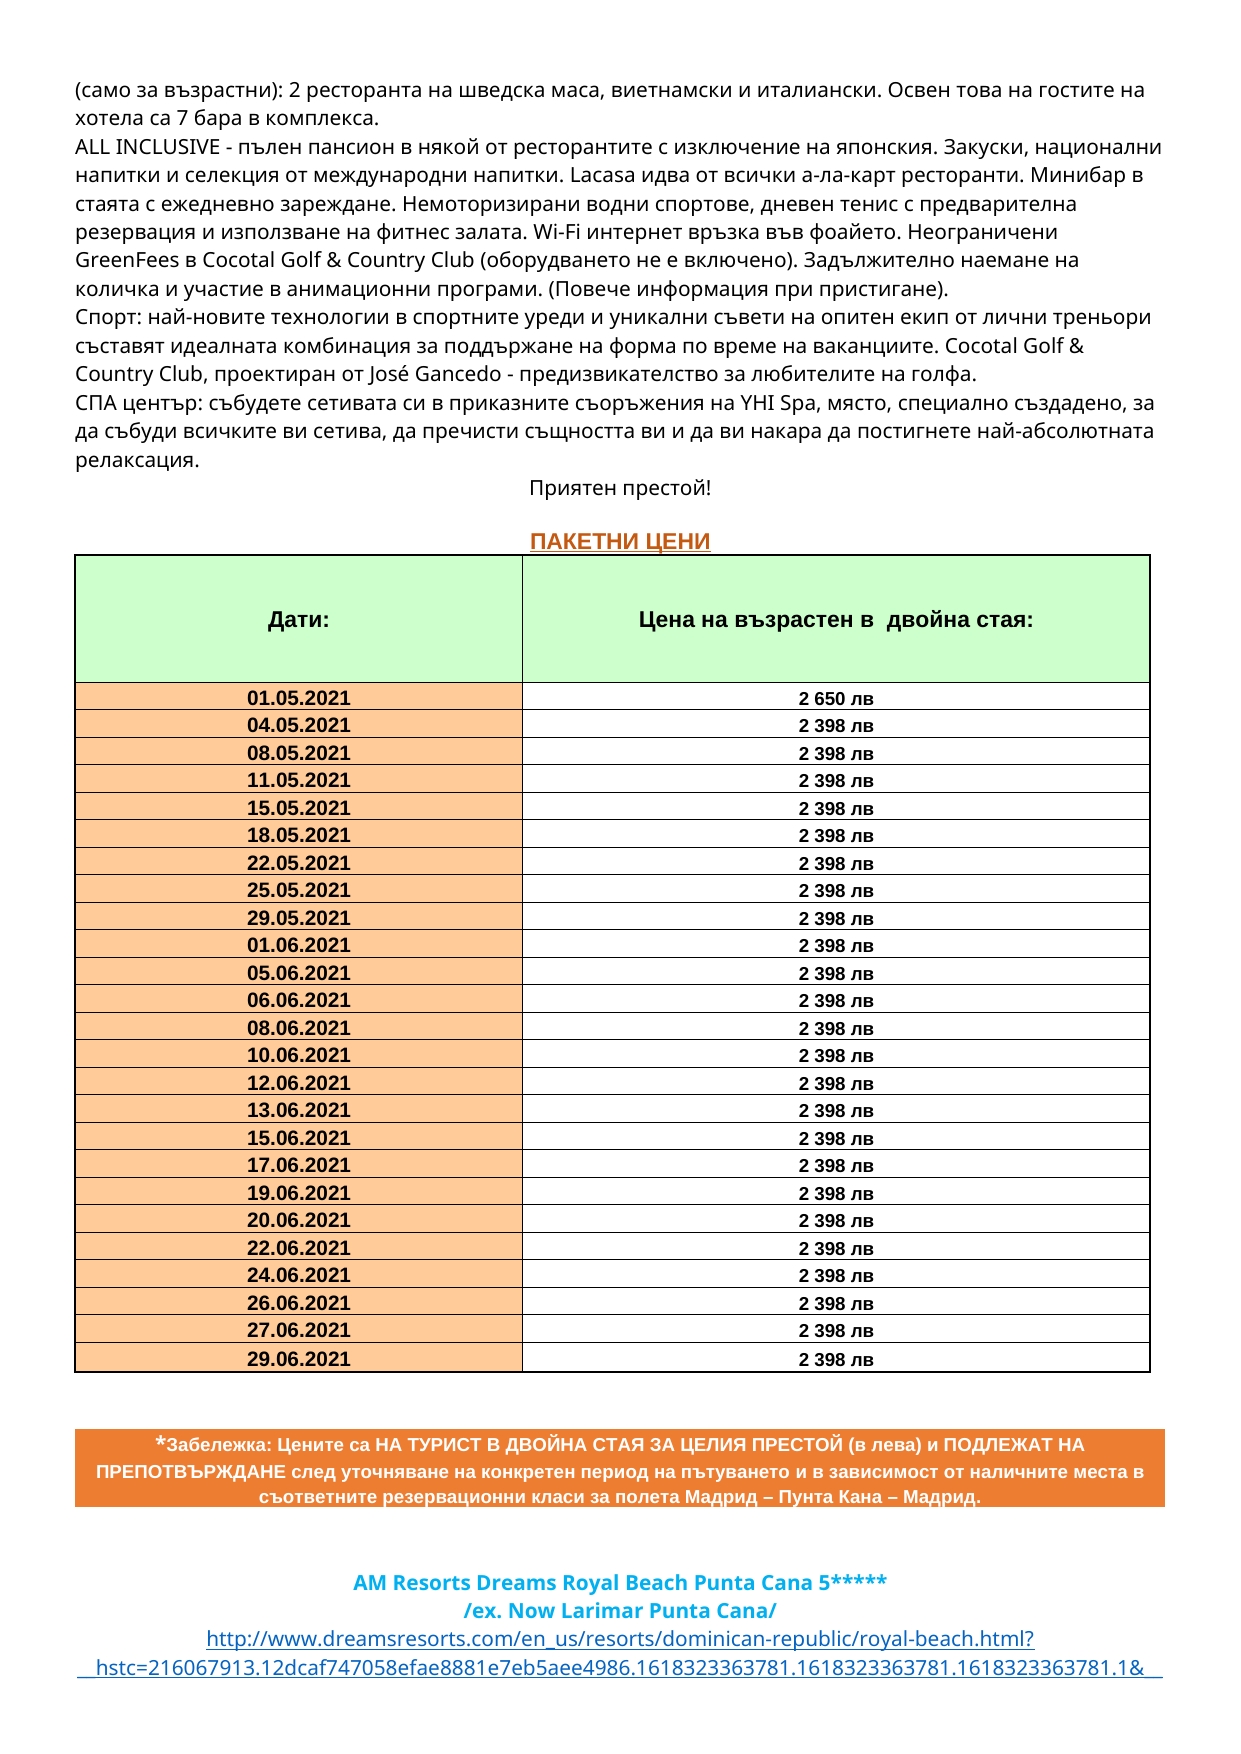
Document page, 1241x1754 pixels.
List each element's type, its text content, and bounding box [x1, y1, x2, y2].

table_cell 2 398 лв [523, 1288, 1149, 1314]
table_cell 27.06.2021 [76, 1315, 522, 1342]
table_cell 2 398 лв [523, 958, 1149, 984]
table_cell 2 398 лв [523, 1068, 1149, 1094]
table_cell 01.05.2021 [76, 683, 522, 709]
table_cell 2 398 лв [523, 930, 1149, 957]
text ПАКЕТНИ ЦЕНИ [75, 528, 1165, 554]
table_cell 08.05.2021 [76, 738, 522, 764]
text Приятен престой! [75, 473, 1165, 502]
table_cell 04.05.2021 [76, 710, 522, 737]
table_cell 2 398 лв [523, 1013, 1149, 1039]
table_cell 10.06.2021 [76, 1040, 522, 1067]
subtitle AM Resorts Dreams Royal Beach Punta Cana 5***** [75, 1568, 1165, 1596]
table_cell 29.06.2021 [76, 1343, 522, 1371]
table_cell 2 398 лв [523, 1205, 1149, 1232]
table_cell 15.05.2021 [76, 793, 522, 819]
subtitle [75, 1624, 1165, 1681]
table_cell 2 398 лв [523, 1095, 1149, 1122]
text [75, 75, 1165, 132]
table_cell 25.05.2021 [76, 875, 522, 902]
text ALL INCLUSIVE - пълен пансион в някой от ресторантите с изключение на японския. Закуски, национални напитки и селекция от международни напитки. Lacasa идва от всички а-ла-карт ресторанти. Минибар в стаята с ежедневно зареждане. Немоторизирани водни спортове, дневен тенис с предварителна резервация и използване на фитнес залата. Wi-Fi интернет връзка във фоайето. Неограничени GreenFees в Cocotal Golf & Country Club (оборудването не е включено). Задължително наемане на количка и участие в анимационни програми. (Повече информация при пристигане). [75, 132, 1165, 302]
text Спорт: най-новите технологии в спортните уреди и уникални съвети на опитен екип от лични треньори съставят идеалната комбинация за поддържане на форма по време на ваканциите. Cocotal Golf & Country Club, проектиран от José Gancedo - предизвикателство за любителите на голфа. [75, 302, 1165, 388]
table_cell 01.06.2021 [76, 930, 522, 957]
table_header Цена на възрастен в двойна стая: [523, 556, 1149, 682]
table_cell 2 398 лв [523, 1343, 1149, 1371]
table_cell 2 398 лв [523, 1150, 1149, 1177]
table_cell 22.05.2021 [76, 848, 522, 874]
table_cell 2 398 лв [523, 985, 1149, 1012]
table_cell 20.06.2021 [76, 1205, 522, 1232]
table_cell 05.06.2021 [76, 958, 522, 984]
table_cell 22.06.2021 [76, 1233, 522, 1259]
text *Забележка: Цените са НА ТУРИСТ В ДВОЙНА СТАЯ ЗА ЦЕЛИЯ ПРЕСТОЙ (в лева) и ПОДЛЕЖАТ НА ПРЕПОТВЪРЖДАНЕ след уточняване на конкретен период на пътуването и в зависимост от наличните места в съответните резервационни класи за полета Мадрид – Пунта Кана – Мадрид. [75, 1429, 1165, 1507]
subtitle /ex. Now Larimar Punta Cana/ [75, 1596, 1165, 1624]
table_cell 19.06.2021 [76, 1178, 522, 1204]
table_cell 2 398 лв [523, 1260, 1149, 1287]
text СПА център: събудете сетивата си в приказните съоръжения на YHI Spa, място, специално създадено, за да събуди всичките ви сетива, да пречисти същността ви и да ви накара да постигнете най-абсолютната релаксация. [75, 388, 1165, 473]
table_cell 15.06.2021 [76, 1123, 522, 1149]
table_cell 26.06.2021 [76, 1288, 522, 1314]
table_cell 17.06.2021 [76, 1150, 522, 1177]
table_cell 2 398 лв [523, 1040, 1149, 1067]
table_cell 2 398 лв [523, 875, 1149, 902]
table_cell 2 398 лв [523, 793, 1149, 819]
table_cell 2 398 лв [523, 820, 1149, 847]
table_cell 24.06.2021 [76, 1260, 522, 1287]
table_cell 11.05.2021 [76, 765, 522, 792]
table_cell 08.06.2021 [76, 1013, 522, 1039]
table_cell 2 398 лв [523, 1123, 1149, 1149]
table_cell 12.06.2021 [76, 1068, 522, 1094]
table_cell 2 398 лв [523, 738, 1149, 764]
table_cell 2 398 лв [523, 710, 1149, 737]
table_cell 2 398 лв [523, 848, 1149, 874]
table_cell 18.05.2021 [76, 820, 522, 847]
table_header Дати: [76, 556, 522, 682]
table_cell 2 650 лв [523, 683, 1149, 709]
table_cell 2 398 лв [523, 1315, 1149, 1342]
table_cell 13.06.2021 [76, 1095, 522, 1122]
table_cell 2 398 лв [523, 1178, 1149, 1204]
table_cell 06.06.2021 [76, 985, 522, 1012]
table_cell 2 398 лв [523, 765, 1149, 792]
table_cell 2 398 лв [523, 903, 1149, 929]
table_cell 29.05.2021 [76, 903, 522, 929]
table_cell 2 398 лв [523, 1233, 1149, 1259]
